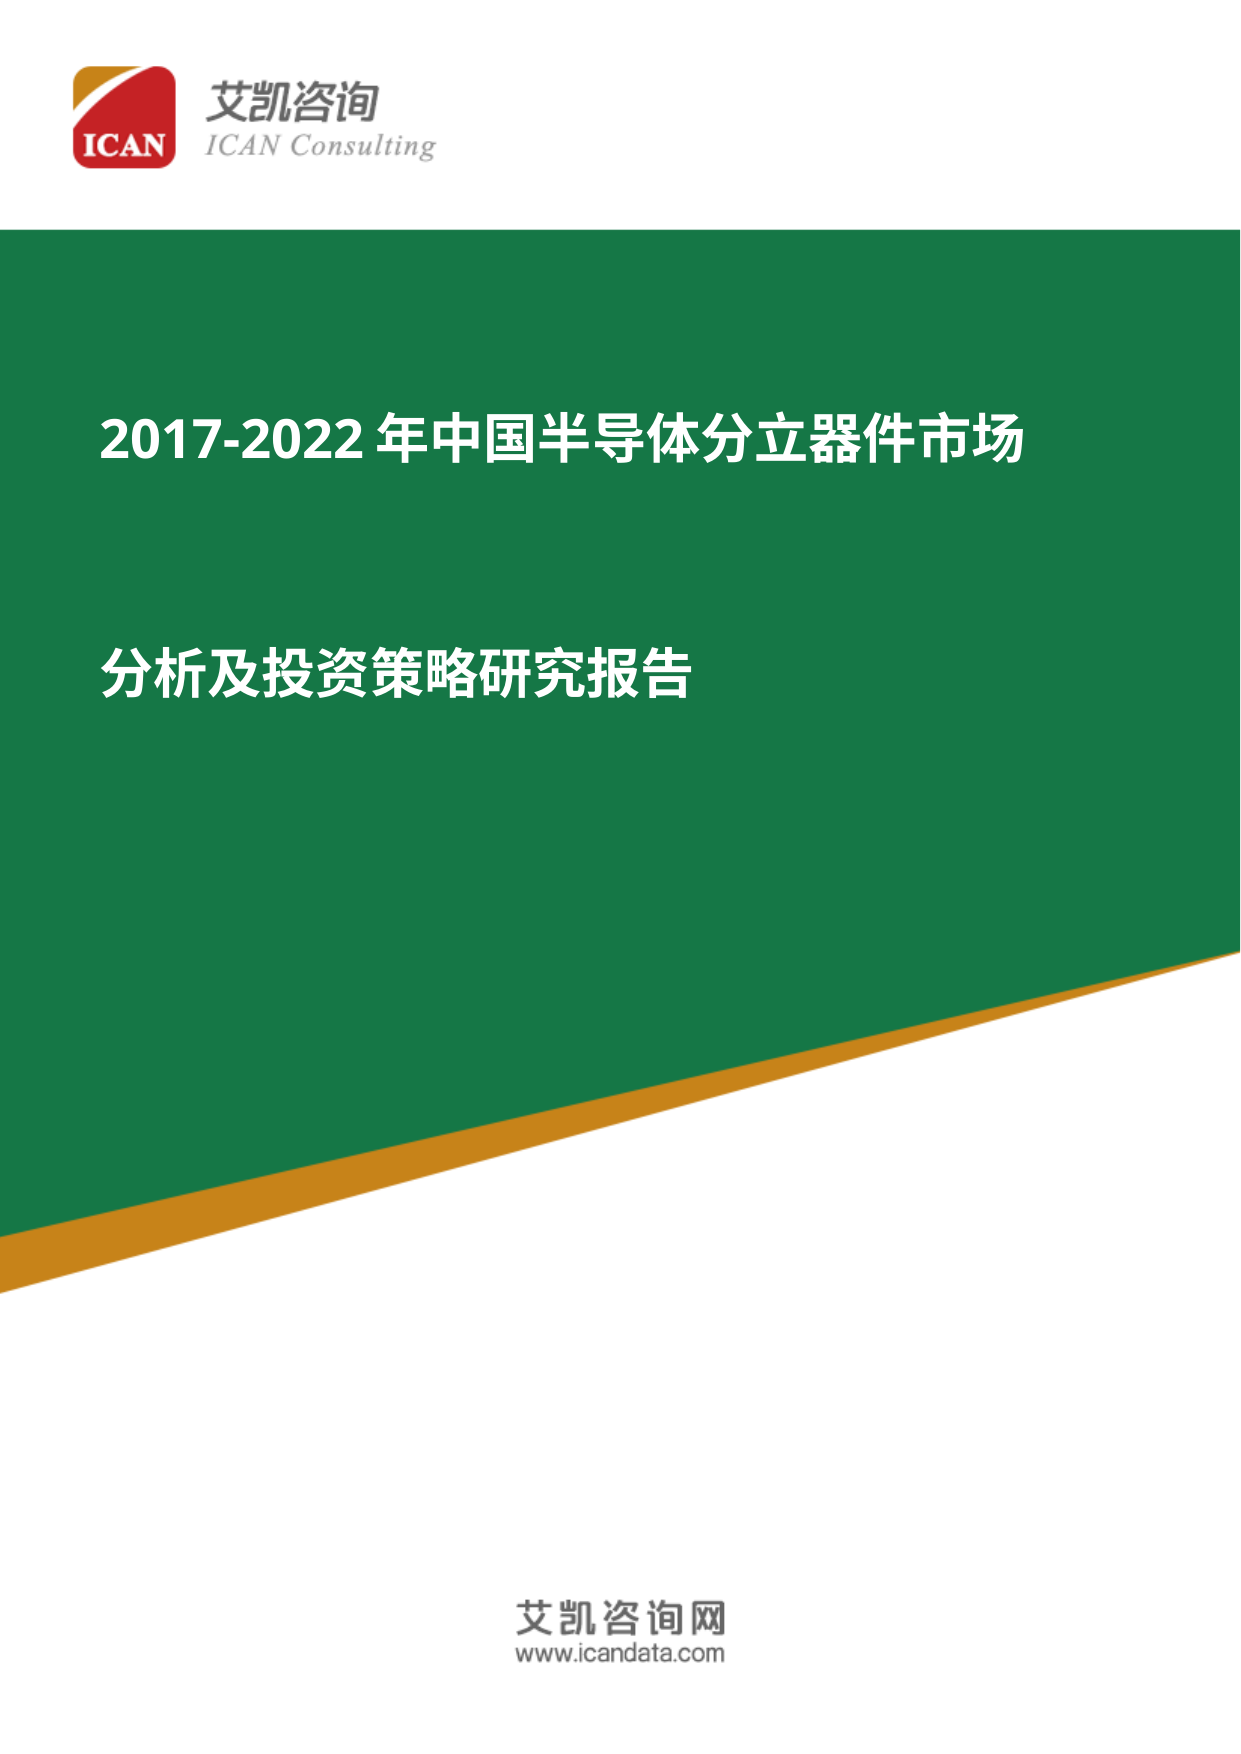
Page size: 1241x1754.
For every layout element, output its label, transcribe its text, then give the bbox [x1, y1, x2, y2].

subtitle 2017-2022年中国半导体分立器件市场分析及投资策略研究报告 [99, 386, 1053, 718]
picture [0, 5, 1241, 1754]
